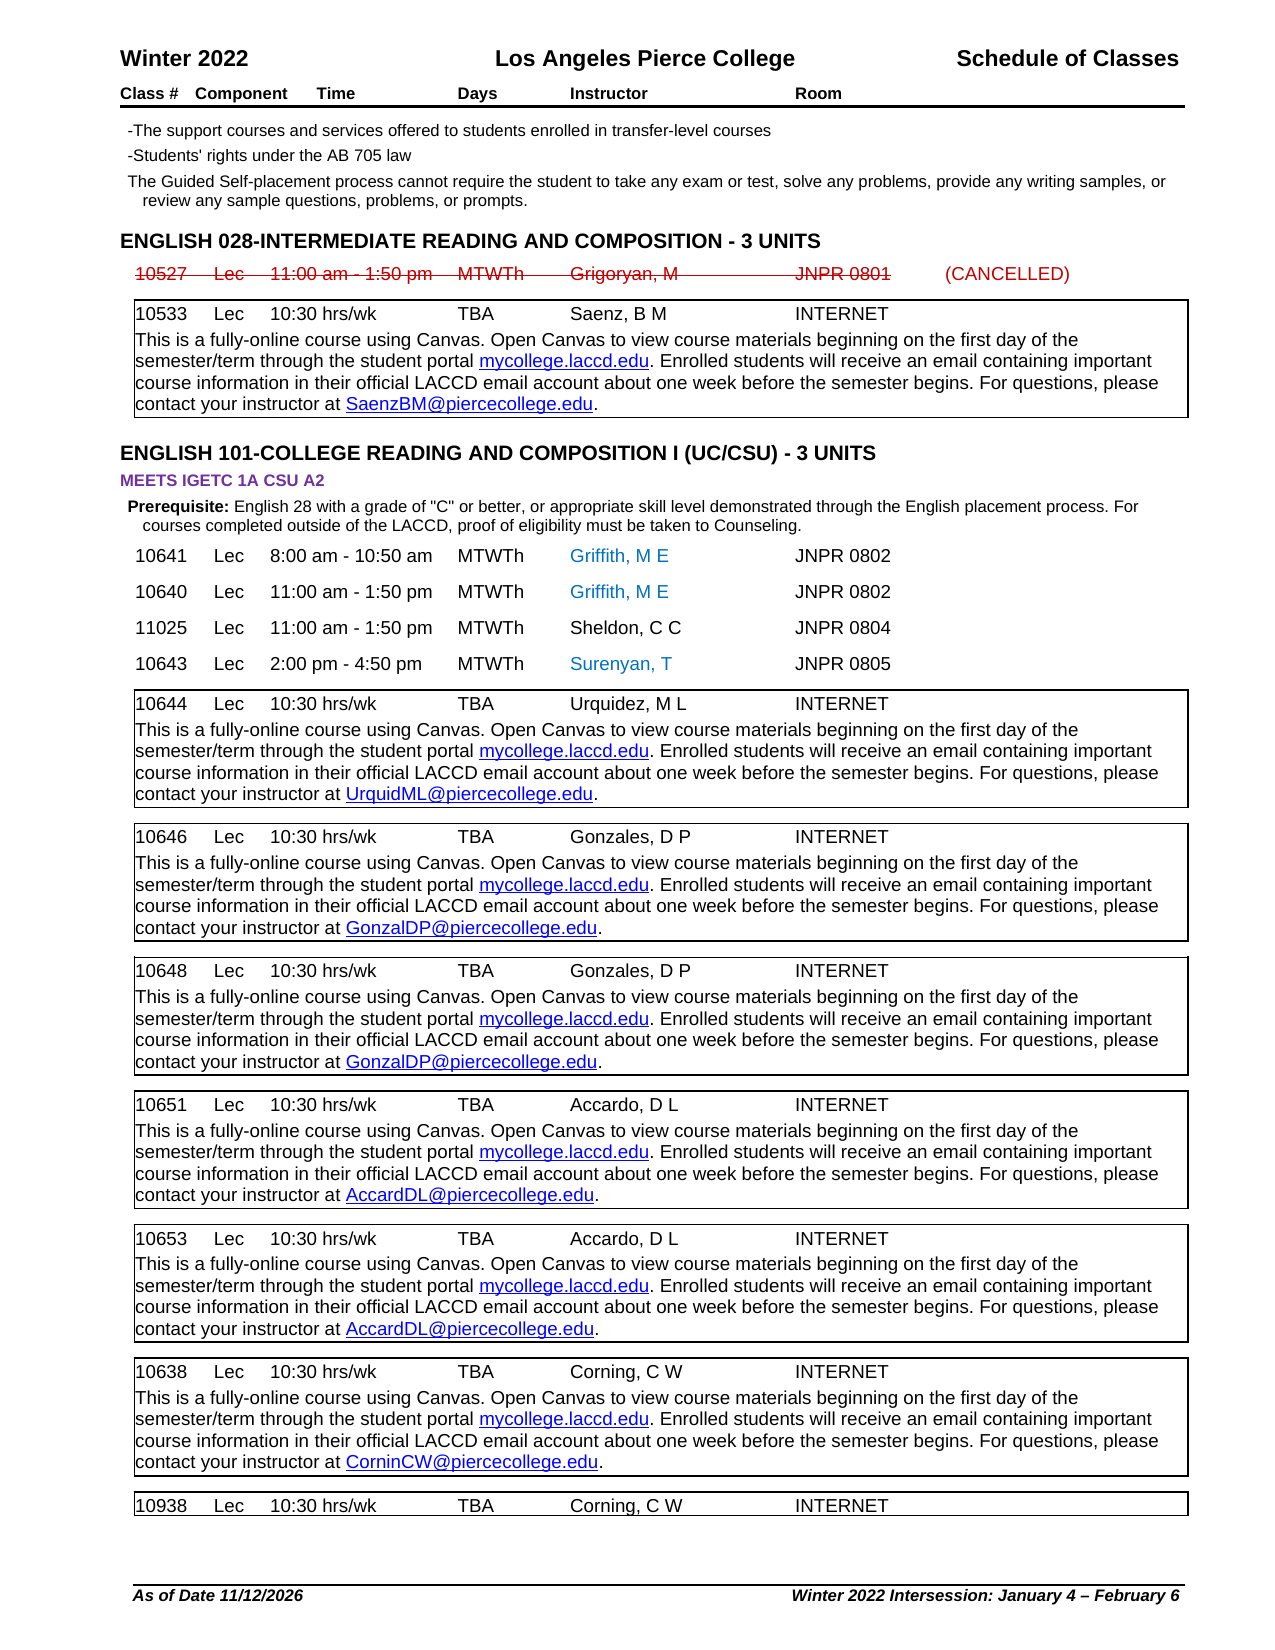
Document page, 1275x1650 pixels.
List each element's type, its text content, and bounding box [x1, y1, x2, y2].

text 10533 Lec 10:30 hrs/wk TBA Saenz, B M INTERNET [135, 301, 1187, 324]
text 10644 Lec 10:30 hrs/wk TBA Urquidez, M L INTERNET [135, 691, 1187, 714]
text This is a fully-online course using Canvas. Open Canvas to view course materials beginning on the first day of the semester/term through the student portal mycollege.laccd.edu. Enrolled students will receive an email containing important course information in their official LACCD email account about one week before the semester begins. For questions, please contact your instructor at SaenzBM@piercecollege.edu. [135, 325, 1187, 417]
title ENGLISH 028-Intermediate Reading And Composition - 3 Units [120, 229, 1185, 253]
text 10640 Lec 11:00 am - 1:50 pm MTWTh Griffith, M E JNPR 0802 [135, 581, 1185, 603]
text 11025 Lec 11:00 am - 1:50 pm MTWTh Sheldon, C C JNPR 0804 [135, 617, 1185, 639]
title ENGLISH 101-College Reading And Composition I (UC/CSU) - 3 Units [120, 441, 1185, 465]
text -Students' rights under the AB 705 law [127, 146, 1185, 165]
text 10653 Lec 10:30 hrs/wk TBA Accardo, D L INTERNET [135, 1225, 1187, 1249]
text 10651 Lec 10:30 hrs/wk TBA Accardo, D L INTERNET [135, 1092, 1187, 1115]
text 10643 Lec 2:00 pm - 4:50 pm MTWTh Surenyan, T JNPR 0805 [135, 653, 1185, 675]
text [135, 1383, 1187, 1475]
text -The support courses and services offered to students enrolled in transfer-level courses [127, 121, 1185, 140]
text Prerequisite: English 28 with a grade of "C" or better, or appropriate skill level demonstrated through the English placement process. For courses completed outside of the LACCD, proof of eligibility must be taken to Counseling. [127, 497, 1185, 535]
text 10648 Lec 10:30 hrs/wk TBA Gonzales, D P INTERNET [135, 958, 1187, 982]
text This is a fully-online course using Canvas. Open Canvas to view course materials beginning on the first day of the semester/term through the student portal mycollege.laccd.edu. Enrolled students will receive an email containing important course information in their official LACCD email account about one week before the semester begins. For questions, please contact your instructor at UrquidML@piercecollege.edu. [135, 715, 1187, 807]
text 10527 Lec 11:00 am - 1:50 pm MTWTh Grigoryan, M JNPR 0801 (CANCELLED) [135, 263, 1185, 284]
text This is a fully-online course using Canvas. Open Canvas to view course materials beginning on the first day of the semester/term through the student portal mycollege.laccd.edu. Enrolled students will receive an email containing important course information in their official LACCD email account about one week before the semester begins. For questions, please contact your instructor at GonzalDP@piercecollege.edu. [135, 848, 1187, 940]
text This is a fully-online course using Canvas. Open Canvas to view course materials beginning on the first day of the semester/term through the student portal mycollege.laccd.edu. Enrolled students will receive an email containing important course information in their official LACCD email account about one week before the semester begins. For questions, please contact your instructor at GonzalDP@piercecollege.edu. [135, 982, 1187, 1074]
text Meets IGETC 1A CSU A2 [120, 471, 1185, 490]
text 10938 Lec 10:30 hrs/wk TBA Corning, C W INTERNET [135, 1493, 1187, 1515]
text This is a fully-online course using Canvas. Open Canvas to view course materials beginning on the first day of the semester/term through the student portal mycollege.laccd.edu. Enrolled students will receive an email containing important course information in their official LACCD email account about one week before the semester begins. For questions, please contact your instructor at AccardDL@piercecollege.edu. [135, 1116, 1187, 1208]
text 10641 Lec 8:00 am - 10:50 am MTWTh Griffith, M E JNPR 0802 [135, 545, 1185, 567]
text 10646 Lec 10:30 hrs/wk TBA Gonzales, D P INTERNET [135, 824, 1187, 848]
text The Guided Self-placement process cannot require the student to take any exam or test, solve any problems, provide any writing samples, or review any sample questions, problems, or prompts. [127, 172, 1185, 210]
text 10638 Lec 10:30 hrs/wk TBA Corning, C W INTERNET [135, 1359, 1187, 1382]
text This is a fully-online course using Canvas. Open Canvas to view course materials beginning on the first day of the semester/term through the student portal mycollege.laccd.edu. Enrolled students will receive an email containing important course information in their official LACCD email account about one week before the semester begins. For questions, please contact your instructor at AccardDL@piercecollege.edu. [135, 1249, 1187, 1341]
